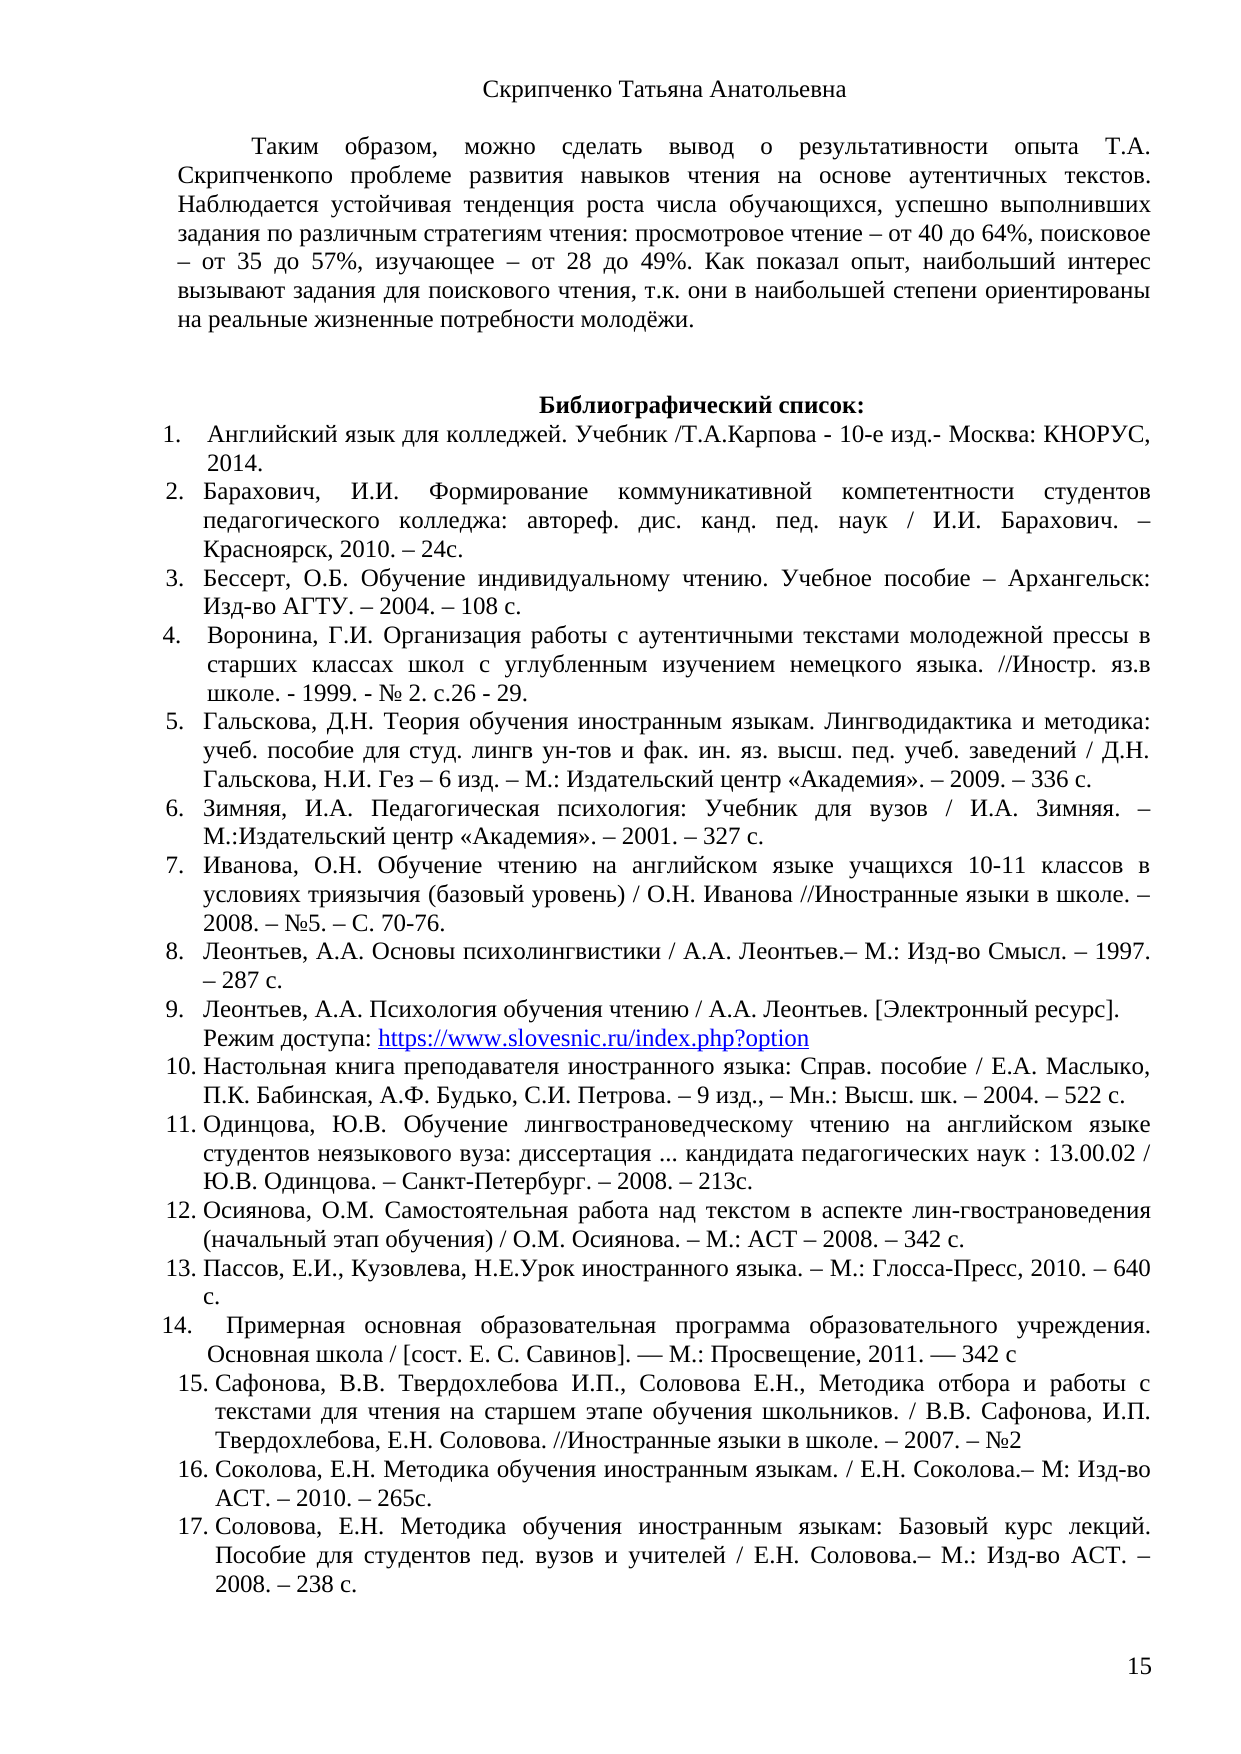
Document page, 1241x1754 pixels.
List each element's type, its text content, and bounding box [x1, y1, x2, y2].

list Воронина, Г.И. Организация работы с аутентичными текстами молодежной прессы в старших классах школ с углубленным изучением немецкого языка. //Иностр. яз.в школе. - 1999. - № 2. с.26 - 29. [162, 620, 1152, 706]
list Настольная книга преподавателя иностранного языка: Справ. пособие / Е.А. Маслыко, П.К. Бабинская, А.Ф. Будько, С.И. Петрова. – 9 изд., – Мн.: Высш. шк. – 2004. – 522 с. [165, 1051, 1152, 1109]
text Таким образом, можно сделать вывод о результативности опыта Т.А. Скрипченкопо проблеме развития навыков чтения на основе аутентичных текстов. Наблюдается устойчивая тенденция роста числа обучающихся, успешно выполнивших задания по различным стратегиям чтения: просмотровое чтение – от 40 до 64%, поисковое – от 35 до 57%, изучающее – от 28 до 49%. Как показал опыт, наибольший интерес вызывают задания для поискового чтения, т.к. они в наибольшей степени ориентированы на реальные жизненные потребности молодёжи. [177, 131, 1152, 333]
list Гальскова, Д.Н. Теория обучения иностранным языкам. Лингводидактика и методика: учеб. пособие для студ. лингв ун-тов и фак. ин. яз. высш. пед. учеб. заведений / Д.Н. Гальскова, Н.И. Гез – 6 изд. – М.: Издательский центр «Академия». – 2009. – 336 с. [165, 706, 1152, 793]
list Соловова, Е.Н. Методика обучения иностранным языкам: Базовый курс лекций. Пособие для студентов пед. вузов и учителей / Е.Н. Соловова.– М.: Изд-во АСТ. – 2008. – 238 с. [177, 1511, 1152, 1598]
list Одинцова, Ю.В. Обучение лингвострановедческому чтению на английском языке студентов неязыкового вуза: диссертация ... кандидата педагогических наук : 13.00.02 / Ю.В. Одинцова. – Санкт-Петербург. – 2008. – 213с. [165, 1109, 1152, 1195]
list Пассов, Е.И., Кузовлева, Н.Е.Урок иностранного языка. – М.: Глосса-Пресс, 2010. – 640 с. [165, 1253, 1152, 1310]
list Леонтьев, А.А. Психология обучения чтению / А.А. Леонтьев. [Электронный ресурс]. Режим доступа: https://www.slovesnic.ru/index.php?option [165, 994, 1152, 1051]
list Барахович, И.И. Формирование коммуникативной компетентности студентов педагогического колледжа: автореф. дис. канд. пед. наук / И.И. Барахович. – Красноярск, 2010. – 24с. [165, 476, 1152, 563]
list Леонтьев, А.А. Основы психолингвистики / А.А. Леонтьев.– М.: Изд-во Смысл. – 1997. – 287 с. [165, 936, 1152, 994]
list Осиянова, О.М. Самостоятельная работа над текстом в аспекте лин-гвострановедения (начальный этап обучения) / О.М. Осиянова. – М.: АСТ – 2008. – 342 с. [165, 1195, 1152, 1253]
list Иванова, О.Н. Обучение чтению на английском языке учащихся 10-11 классов в условиях триязычия (базовый уровень) / О.Н. Иванова //Иностранные языки в школе. – 2008. – №5. – С. 70-76. [165, 850, 1152, 936]
list Сафонова, В.В. Твердохлебова И.П., Соловова Е.Н., Методика отбора и работы с текстами для чтения на старшем этапе обучения школьников. / В.В. Сафонова, И.П. Твердохлебова, Е.Н. Соловова. //Иностранные языки в школе. – 2007. – №2 [177, 1368, 1152, 1454]
list Бессерт, О.Б. Обучение индивидуальному чтению. Учебное пособие – Архангельск: Изд-во АГТУ. – 2004. – 108 с. [165, 563, 1152, 620]
list Зимняя, И.А. Педагогическая психология: Учебник для вузов / И.А. Зимняя. – М.:Издательский центр «Академия». – 2001. – 327 с. [165, 793, 1152, 850]
list Примерная основная образовательная программа образовательного учреждения. Основная школа / [сост. Е. С. Савинов]. — М.: Просвещение, 2011. — 342 с [161, 1310, 1152, 1368]
text Библиографический список: [177, 390, 1227, 419]
list Соколова, Е.Н. Методика обучения иностранным языкам. / Е.Н. Соколова.– М: Изд-во АСТ. – 2010. – 265c. [177, 1454, 1152, 1511]
list Английский язык для колледжей. Учебник /Т.А.Карпова - 10-е изд.- Москва: КНОРУС, 2014. [162, 419, 1152, 476]
